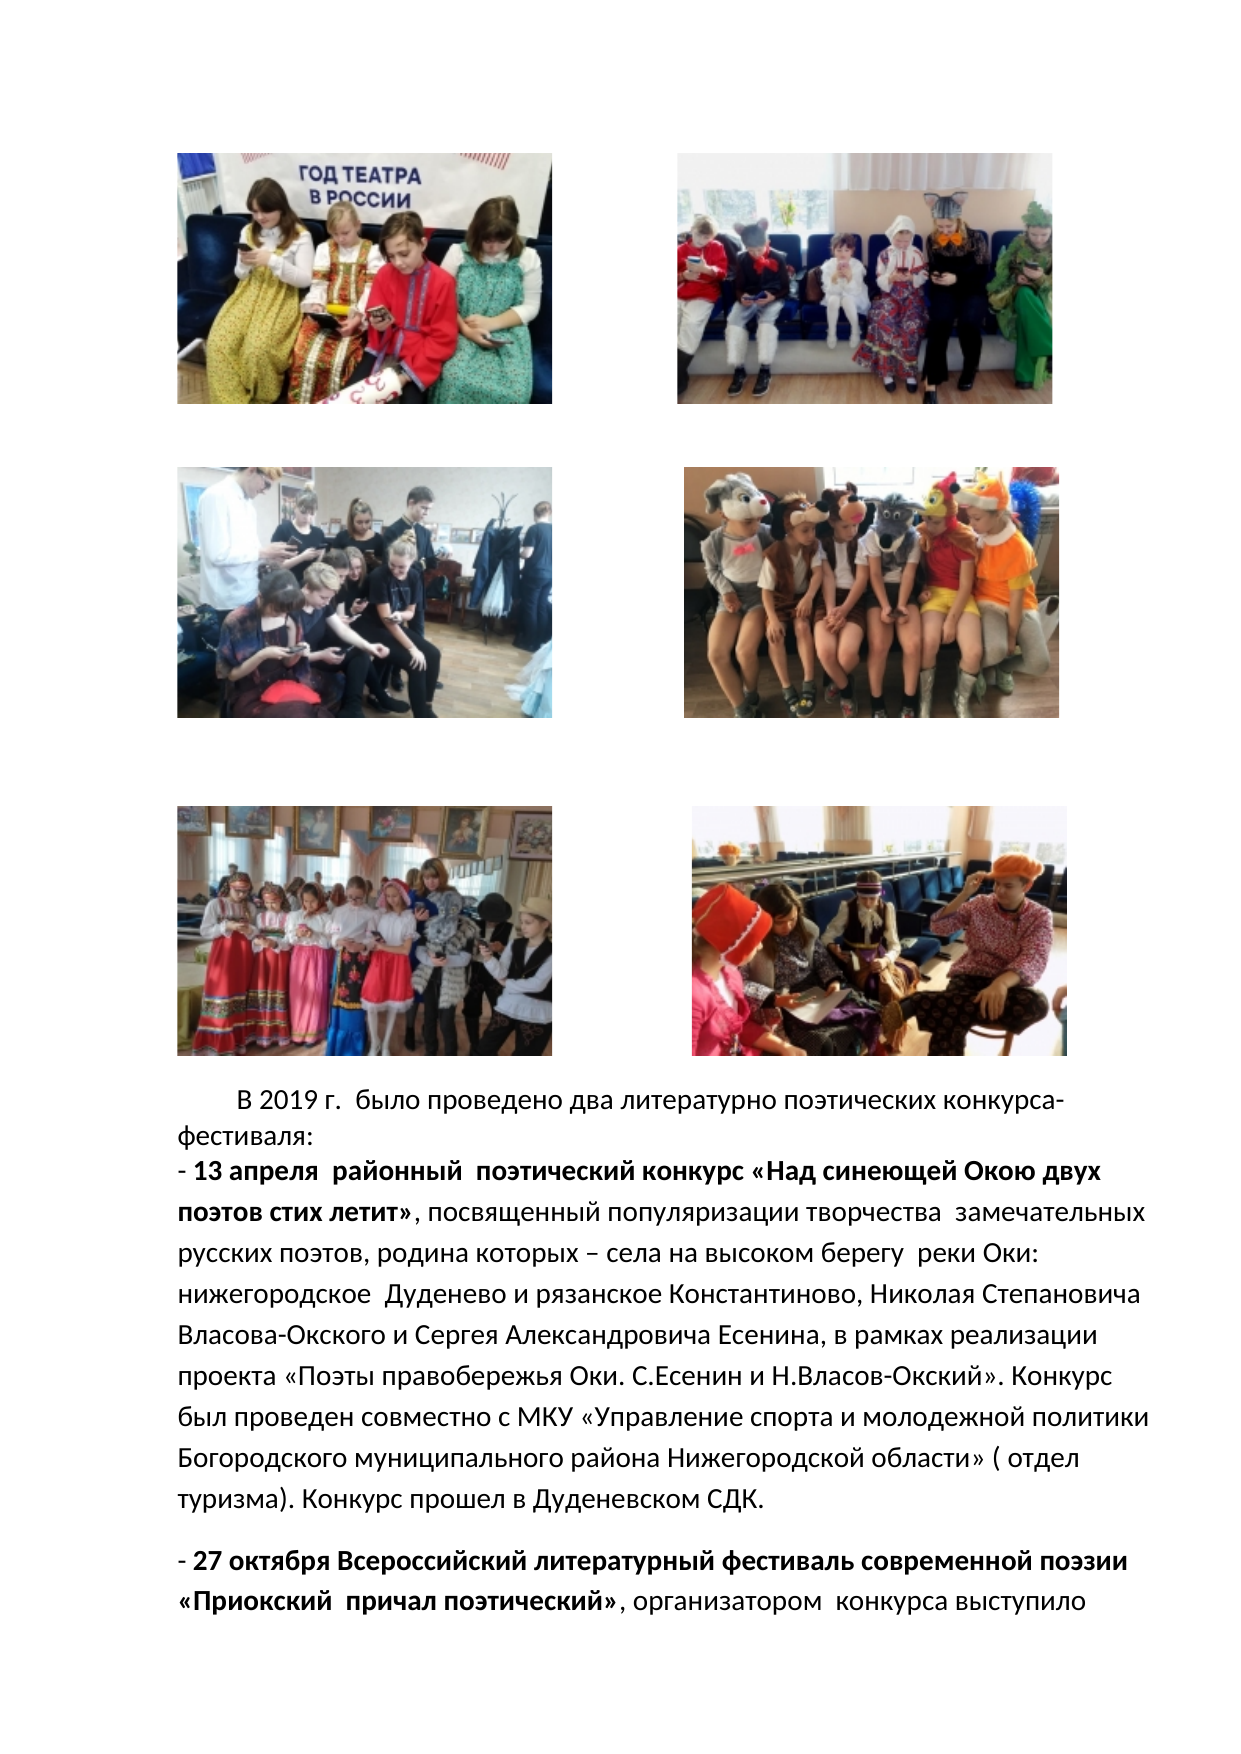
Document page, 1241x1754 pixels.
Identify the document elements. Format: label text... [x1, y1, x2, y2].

picture [177, 467, 553, 718]
picture [684, 467, 1060, 718]
text В 2019 г. было проведено два литературно поэтических конкурса-фестиваля: [177, 1081, 1152, 1152]
text - 13 апреля районный поэтический конкурс «Над синеющей Окою двух поэтов стих летит», посвященный популяризации творчества замечательных русских поэтов, родина которых – села на высоком берегу реки Оки: нижегородское Дуденево и рязанское Константиново, Николая Степановича Власова-Окского и Сергея Александровича Есенина, в рамках реализации проекта «Поэты правобережья Оки. С.Есенин и Н.Власов-Окский». Конкурс был проведен совместно с МКУ «Управление спорта и молодежной политики Богородского муниципального района Нижегородской области» ( отдел туризма). Конкурс прошел в Дуденевском СДК. [177, 1152, 1152, 1515]
picture [677, 153, 1053, 404]
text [177, 1542, 1152, 1618]
picture [691, 806, 1067, 1056]
picture [177, 153, 553, 404]
picture [177, 806, 553, 1056]
